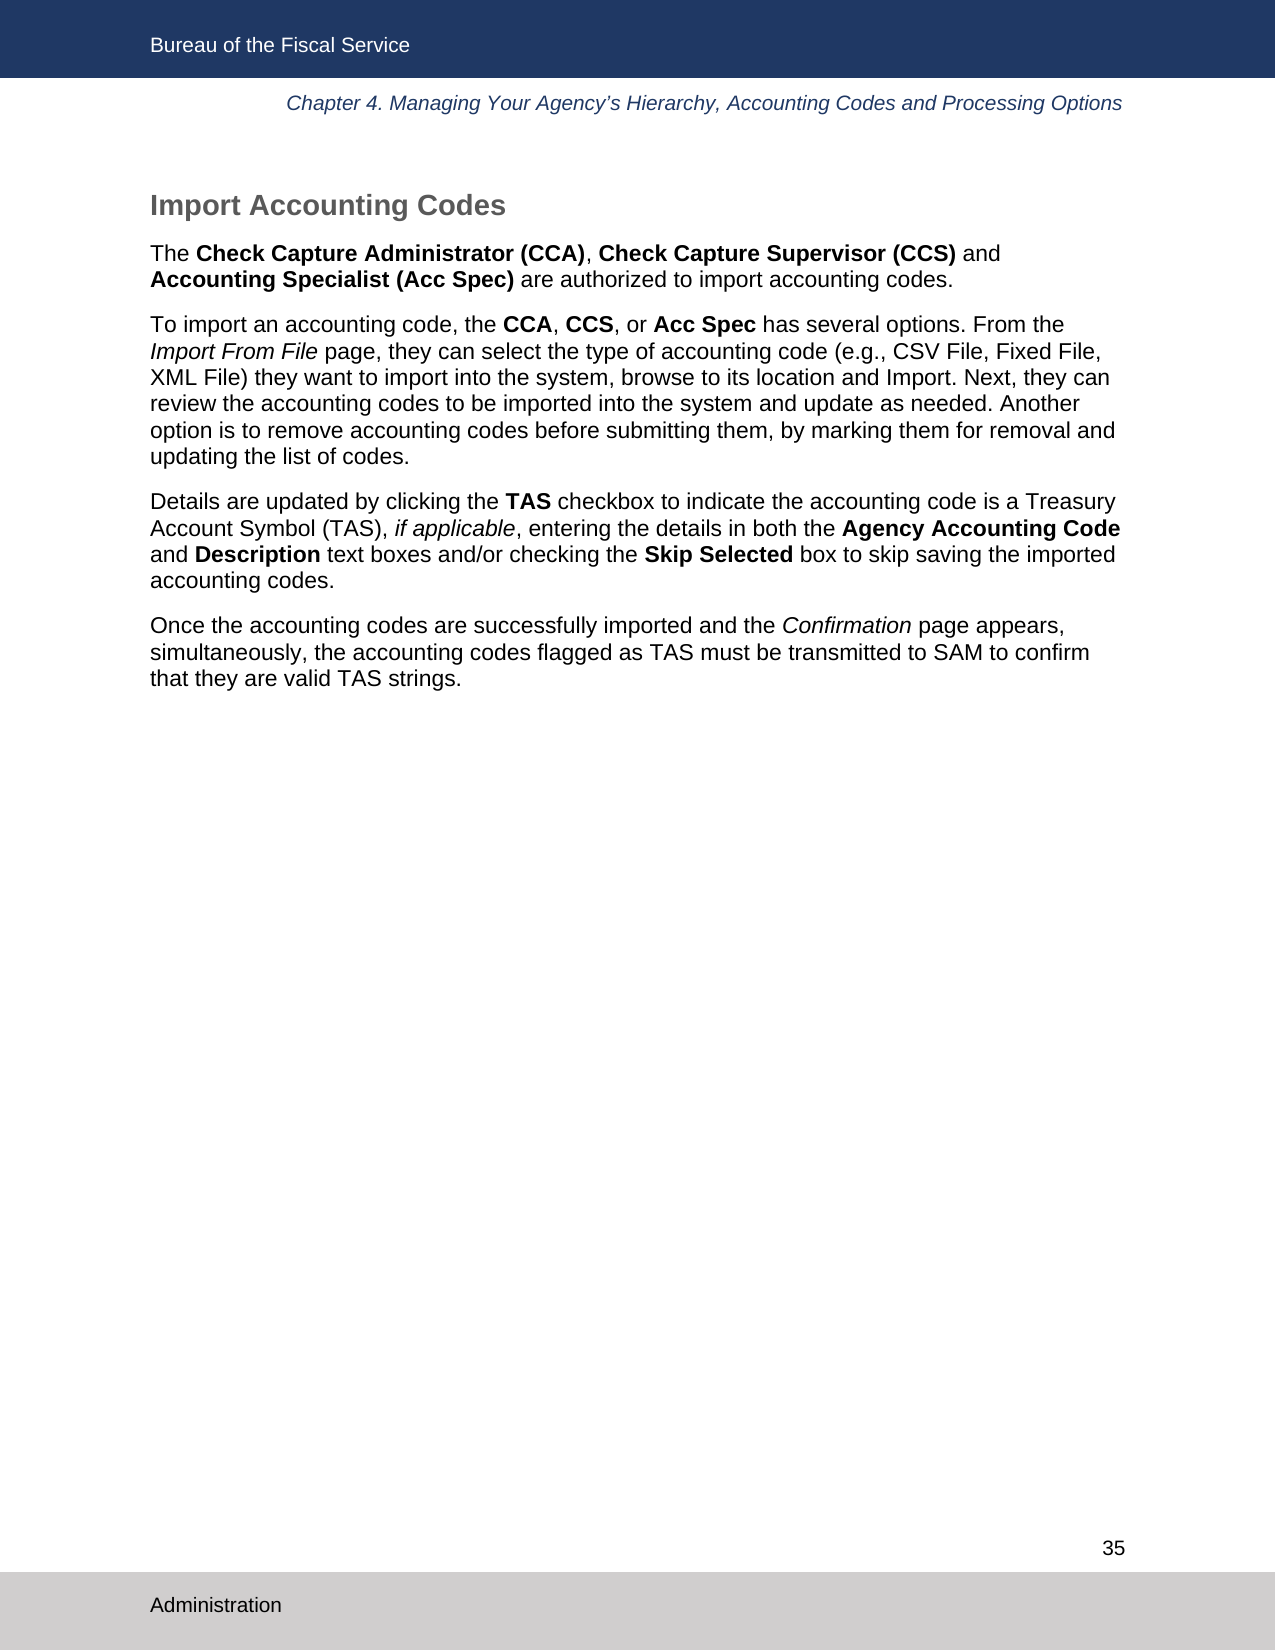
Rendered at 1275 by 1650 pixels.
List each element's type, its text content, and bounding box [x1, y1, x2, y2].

subtitle Import Accounting Codes [150, 187, 1125, 221]
text Once the accounting codes are successfully imported and the Confirmation page appears, simultaneously, the accounting codes flagged as TAS must be transmitted to SAM to confirm that they are valid TAS strings. [150, 612, 1125, 691]
text The Check Capture Administrator (CCA), Check Capture Supervisor (CCS) and Accounting Specialist (Acc Spec) are authorized to import accounting codes. [150, 240, 1125, 292]
text Details are updated by clicking the TAS checkbox to indicate the accounting code is a Treasury Account Symbol (TAS), if applicable, entering the details in both the Agency Accounting Code and Description text boxes and/or checking the Skip Selected box to skip saving the imported accounting codes. [150, 488, 1125, 593]
text To import an accounting code, the CCA, CCS, or Acc Spec has several options. From the Import From File page, they can select the type of accounting code (e.g., CSV File, Fixed File, XML File) they want to import into the system, browse to its location and Import. Next, they can review the accounting codes to be imported into the system and update as needed. Another option is to remove accounting codes before submitting them, by marking them for removal and updating the list of codes. [150, 311, 1125, 469]
